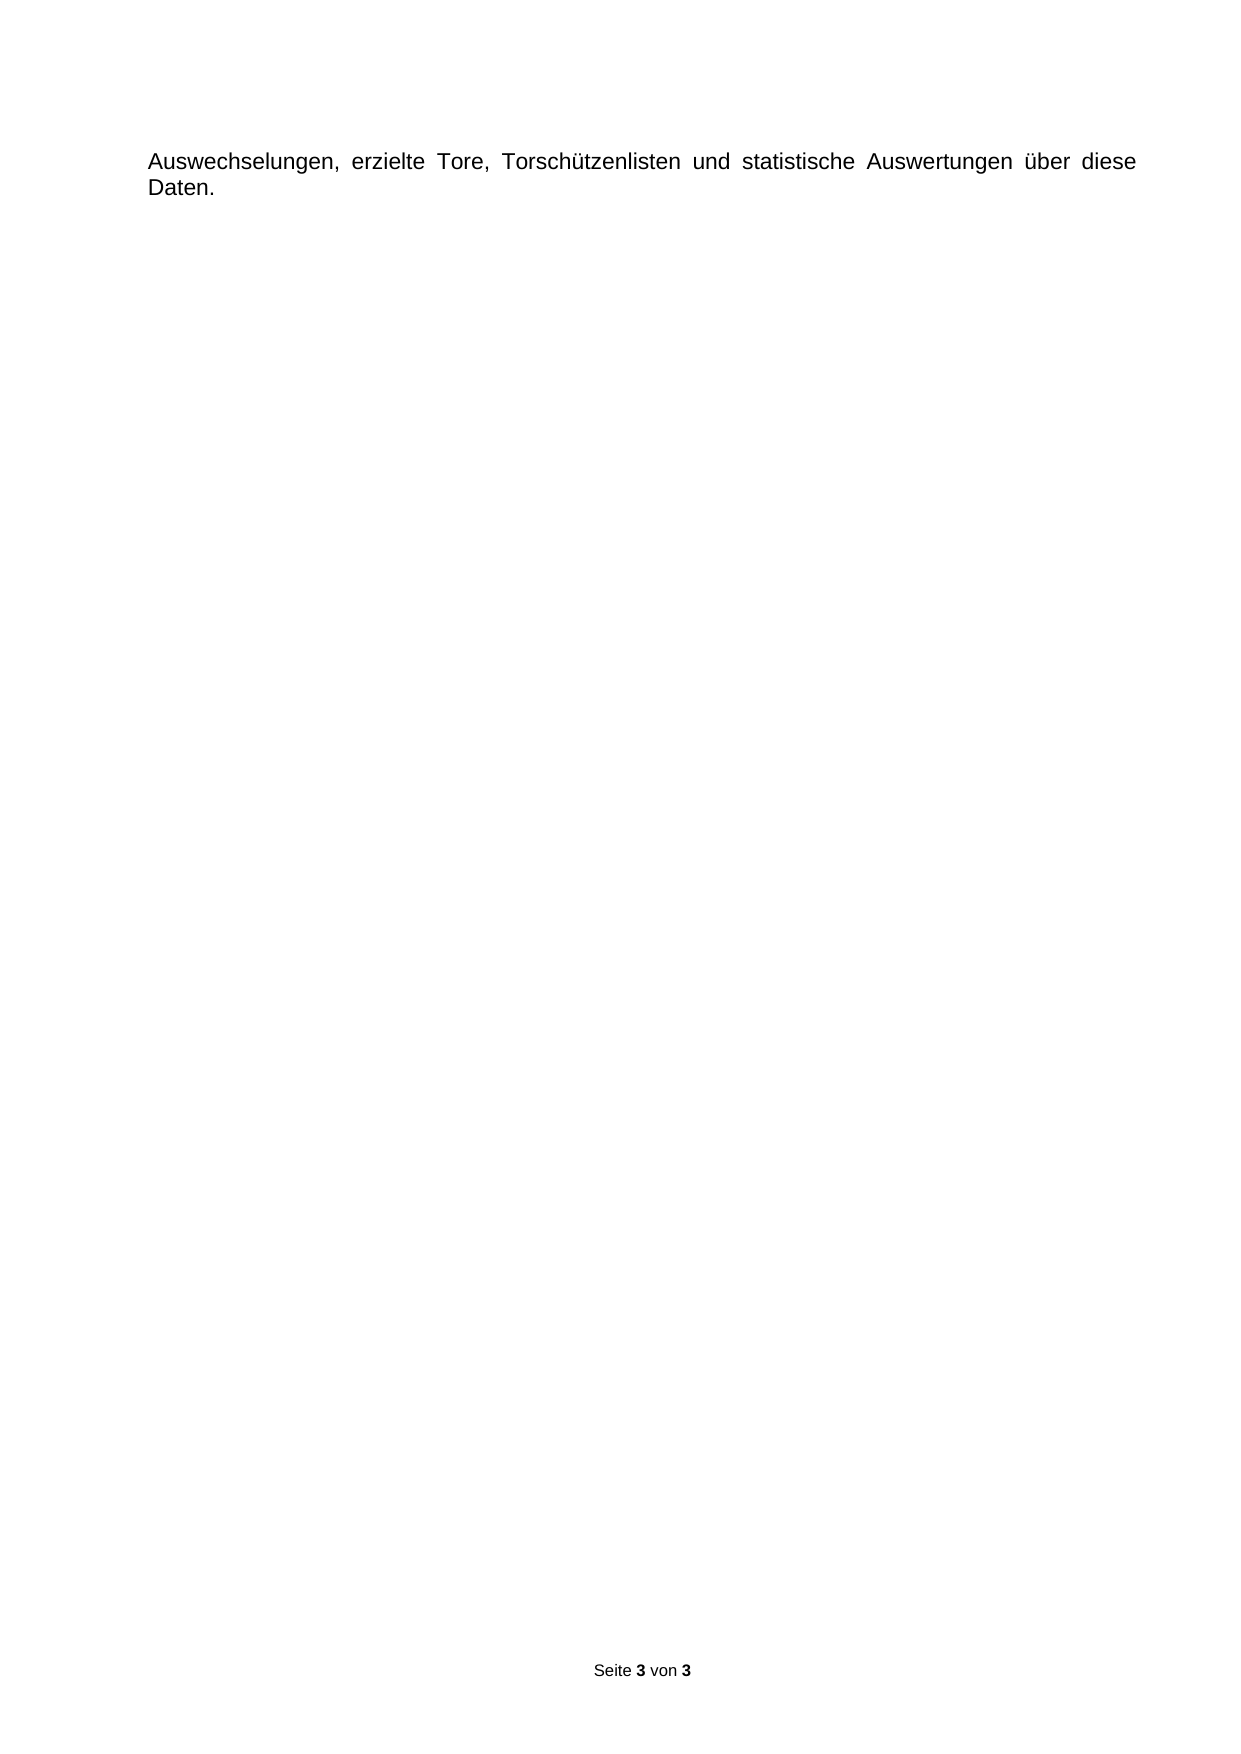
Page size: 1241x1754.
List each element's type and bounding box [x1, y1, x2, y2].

text [148, 148, 1137, 200]
